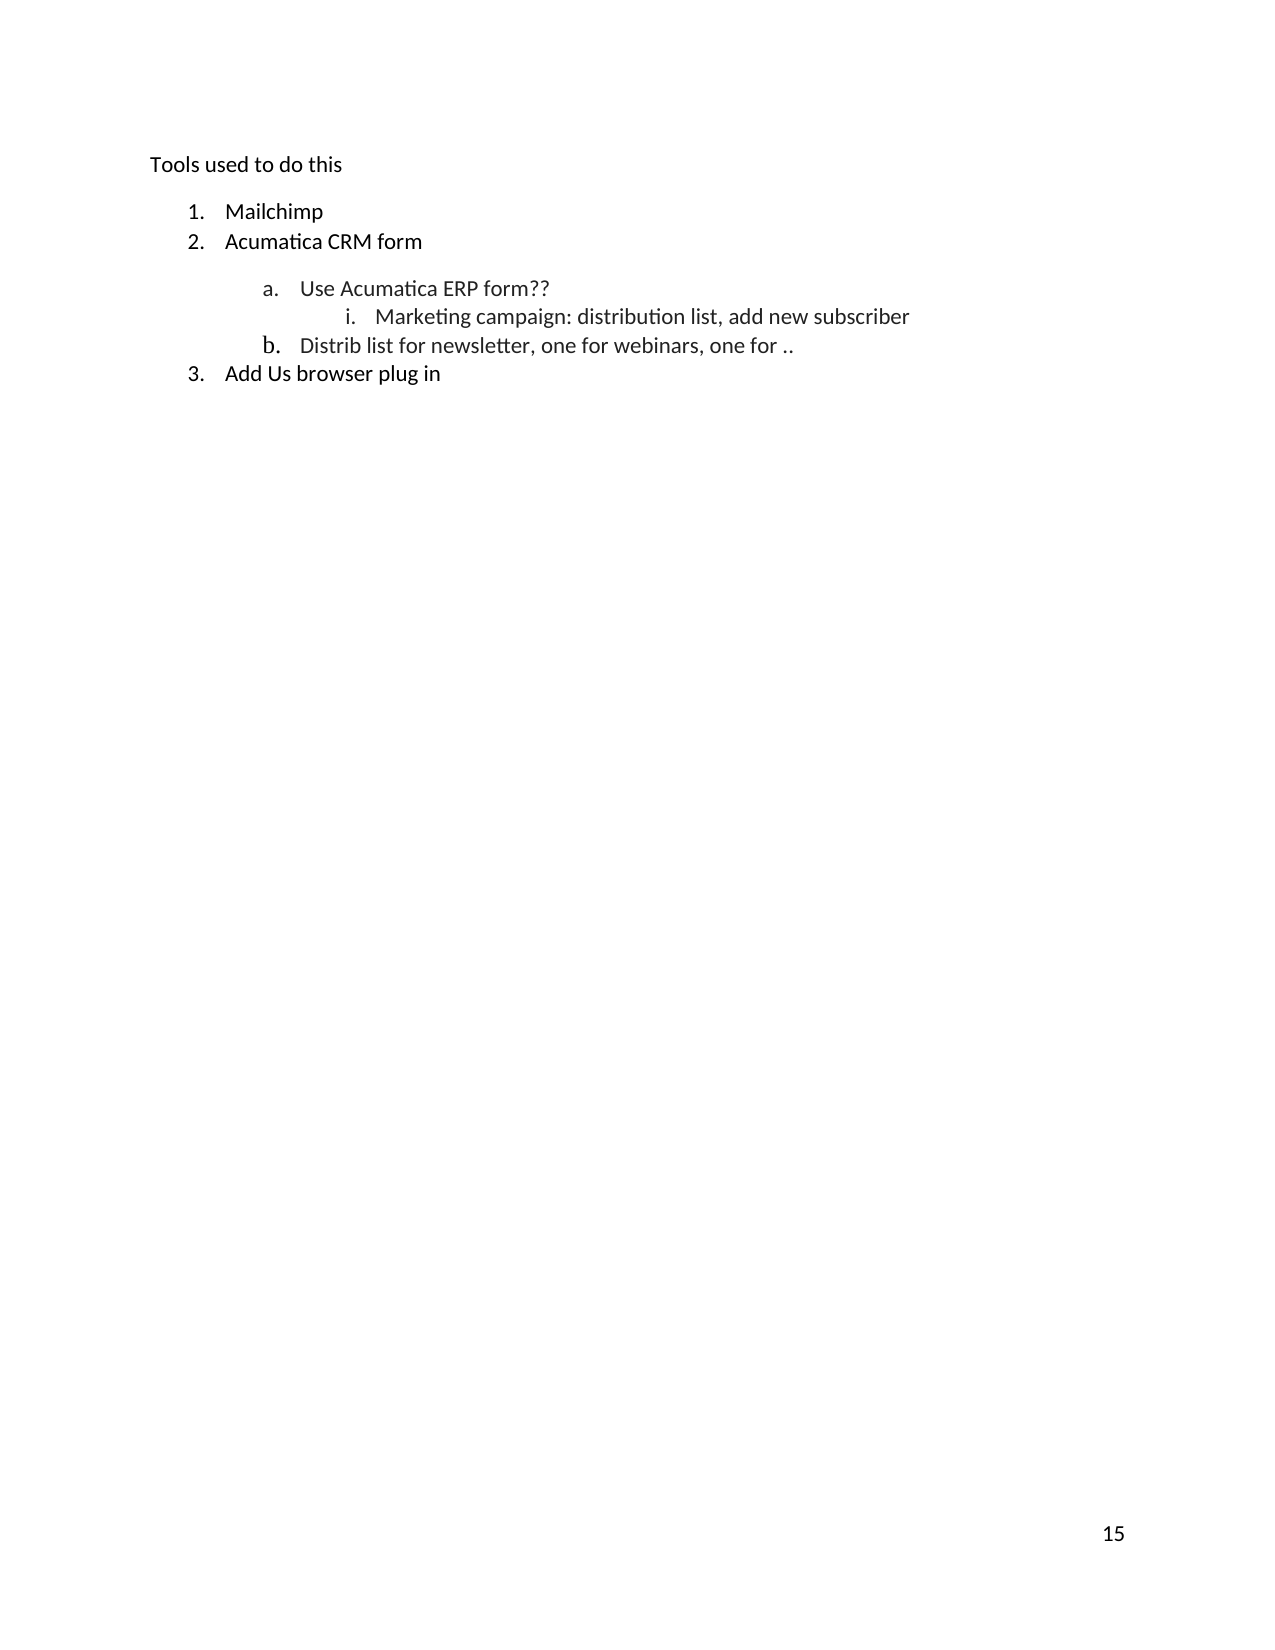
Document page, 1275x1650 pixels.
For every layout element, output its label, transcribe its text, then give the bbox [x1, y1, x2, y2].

text Tools used to do this [150, 150, 1125, 178]
list Mailchimp [187, 197, 1125, 225]
list Add Us browser plug in [187, 359, 1125, 387]
list Marketing campaign: distribution list, add new subscriber [356, 302, 1125, 330]
list Distrib list for newsletter, one for webinars, one for .. [262, 330, 1125, 359]
list Acumatica CRM form [187, 227, 1125, 255]
list Use Acumatica ERP form?? [262, 274, 1125, 302]
